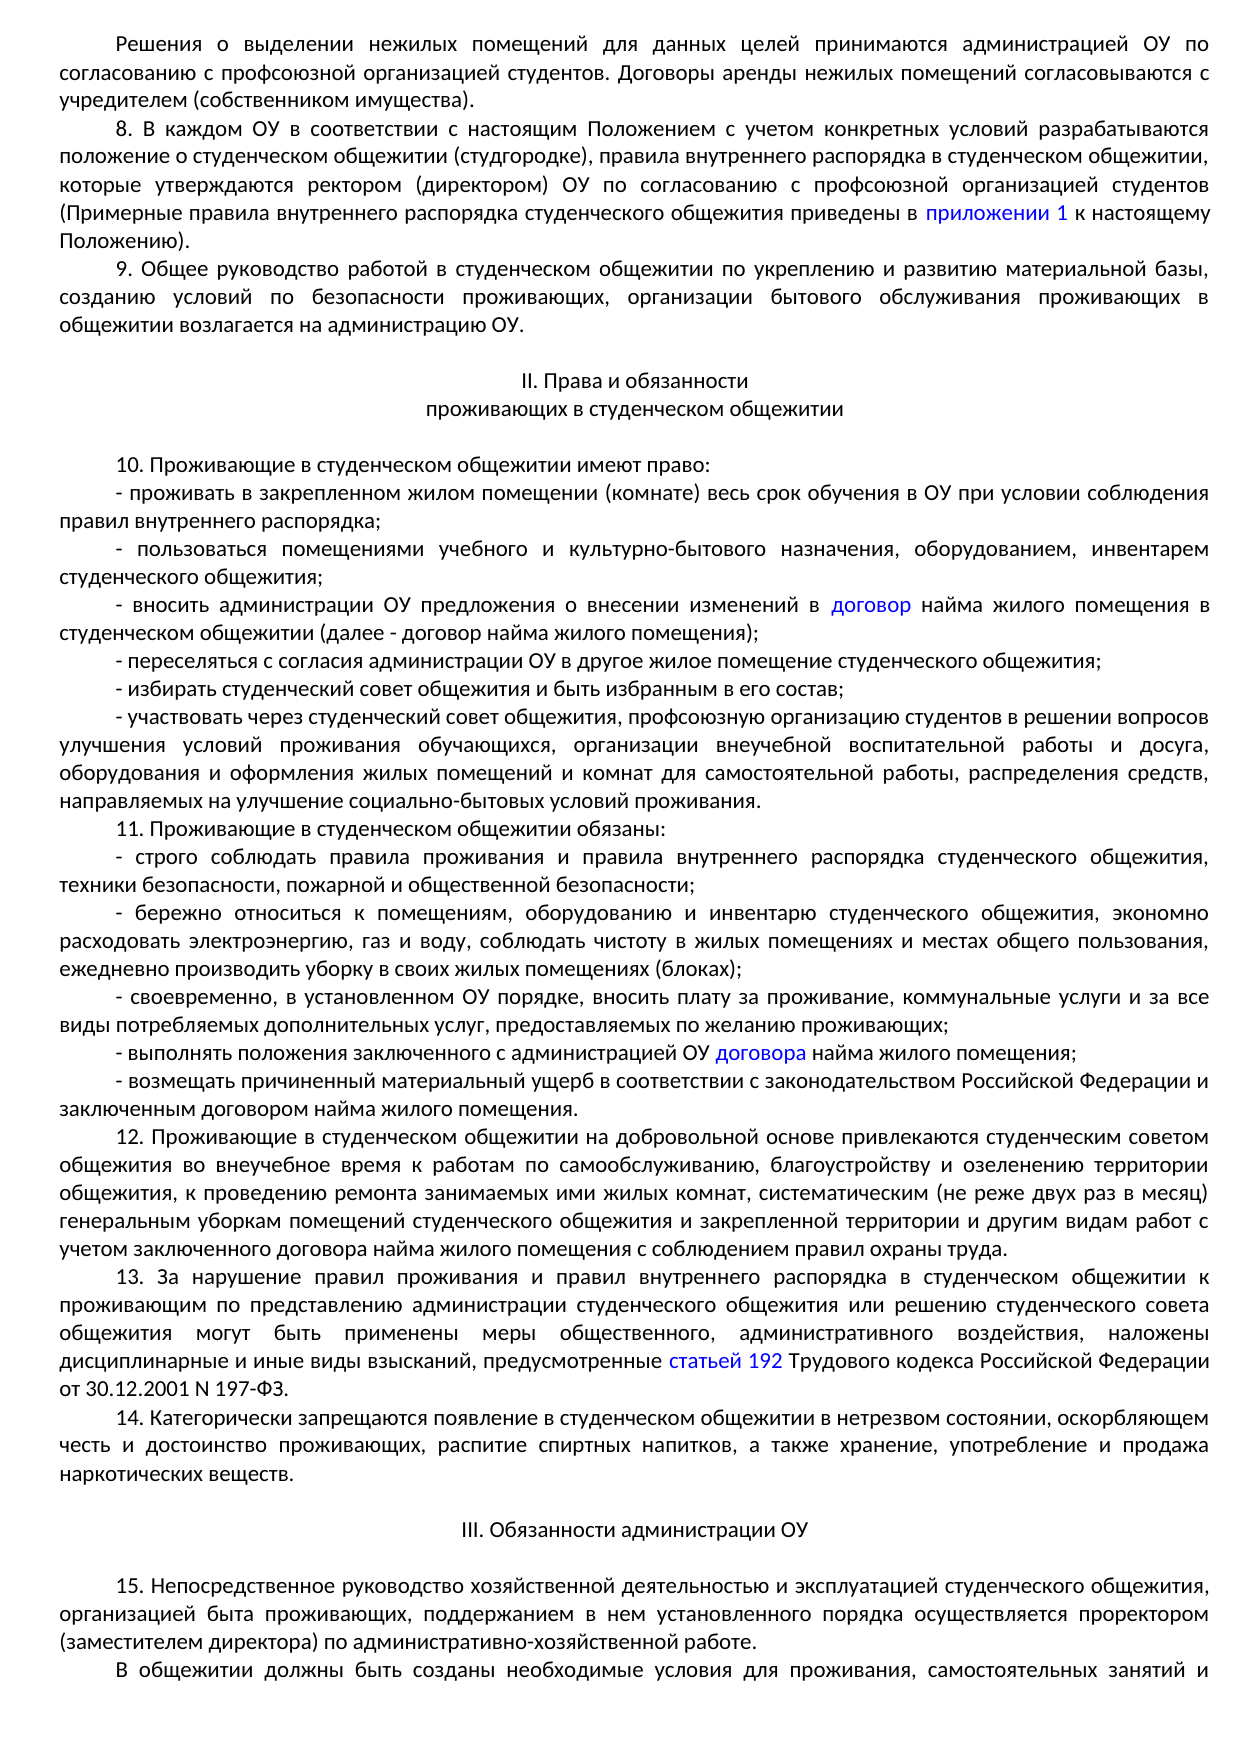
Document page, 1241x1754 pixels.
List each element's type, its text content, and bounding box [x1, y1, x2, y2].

text - своевременно, в установленном ОУ порядке, вносить плату за проживание, коммунальные услуги и за все виды потребляемых дополнительных услуг, предоставляемых по желанию проживающих; [59, 982, 1211, 1038]
text 14. Категорически запрещаются появление в студенческом общежитии в нетрезвом состоянии, оскорбляющем честь и достоинство проживающих, распитие спиртных напитков, а также хранение, употребление и продажа наркотических веществ. [59, 1403, 1211, 1487]
text - бережно относиться к помещениям, оборудованию и инвентарю студенческого общежития, экономно расходовать электроэнергию, газ и воду, соблюдать чистоту в жилых помещениях и местах общего пользования, ежедневно производить уборку в своих жилых помещениях (блоках); [59, 898, 1211, 982]
text - вносить администрации ОУ предложения о внесении изменений в договор найма жилого помещения в студенческом общежитии (далее - договор найма жилого помещения); [59, 590, 1211, 646]
text 13. За нарушение правил проживания и правил внутреннего распорядка в студенческом общежитии к проживающим по представлению администрации студенческого общежития или решению студенческого совета общежития могут быть применены меры общественного, административного воздействия, наложены дисциплинарные и иные виды взысканий, предусмотренные статьей 192 Трудового кодекса Российской Федерации от 30.12.2001 N 197-ФЗ. [59, 1262, 1211, 1403]
text проживающих в студенческом общежитии [59, 394, 1211, 422]
text - пользоваться помещениями учебного и культурно-бытового назначения, оборудованием, инвентарем студенческого общежития; [59, 534, 1211, 590]
text - избирать студенческий совет общежития и быть избранным в его состав; [59, 674, 1211, 702]
text - проживать в закрепленном жилом помещении (комнате) весь срок обучения в ОУ при условии соблюдения правил внутреннего распорядка; [59, 478, 1211, 534]
text - участвовать через студенческий совет общежития, профсоюзную организацию студентов в решении вопросов улучшения условий проживания обучающихся, организации внеучебной воспитательной работы и досуга, оборудования и оформления жилых помещений и комнат для самостоятельной работы, распределения средств, направляемых на улучшение социально-бытовых условий проживания. [59, 702, 1211, 814]
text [59, 1655, 1211, 1683]
text - переселяться с согласия администрации ОУ в другое жилое помещение студенческого общежития; [59, 646, 1211, 674]
text 10. Проживающие в студенческом общежитии имеют право: [59, 450, 1211, 478]
text 11. Проживающие в студенческом общежитии обязаны: [59, 814, 1211, 842]
text 8. В каждом ОУ в соответствии с настоящим Положением с учетом конкретных условий разрабатываются положение о студенческом общежитии (студгородке), правила внутреннего распорядка в студенческом общежитии, которые утверждаются ректором (директором) ОУ по согласованию с профсоюзной организацией студентов (Примерные правила внутреннего распорядка студенческого общежития приведены в приложении 1 к настоящему Положению). [59, 114, 1211, 254]
text - выполнять положения заключенного с администрацией ОУ договора найма жилого помещения; [59, 1038, 1211, 1066]
text Решения о выделении нежилых помещений для данных целей принимаются администрацией ОУ по согласованию с профсоюзной организацией студентов. Договоры аренды нежилых помещений согласовываются с учредителем (собственником имущества). [59, 29, 1211, 114]
text III. Обязанности администрации ОУ [59, 1515, 1211, 1543]
text 15. Непосредственное руководство хозяйственной деятельностью и эксплуатацией студенческого общежития, организацией быта проживающих, поддержанием в нем установленного порядка осуществляется проректором (заместителем директора) по административно-хозяйственной работе. [59, 1571, 1211, 1655]
text - возмещать причиненный материальный ущерб в соответствии с законодательством Российской Федерации и заключенным договором найма жилого помещения. [59, 1066, 1211, 1122]
text 12. Проживающие в студенческом общежитии на добровольной основе привлекаются студенческим советом общежития во внеучебное время к работам по самообслуживанию, благоустройству и озеленению территории общежития, к проведению ремонта занимаемых ими жилых комнат, систематическим (не реже двух раз в месяц) генеральным уборкам помещений студенческого общежития и закрепленной территории и другим видам работ с учетом заключенного договора найма жилого помещения с соблюдением правил охраны труда. [59, 1122, 1211, 1262]
text 9. Общее руководство работой в студенческом общежитии по укреплению и развитию материальной базы, созданию условий по безопасности проживающих, организации бытового обслуживания проживающих в общежитии возлагается на администрацию ОУ. [59, 254, 1211, 338]
text - строго соблюдать правила проживания и правила внутреннего распорядка студенческого общежития, техники безопасности, пожарной и общественной безопасности; [59, 842, 1211, 898]
text II. Права и обязанности [59, 366, 1211, 394]
